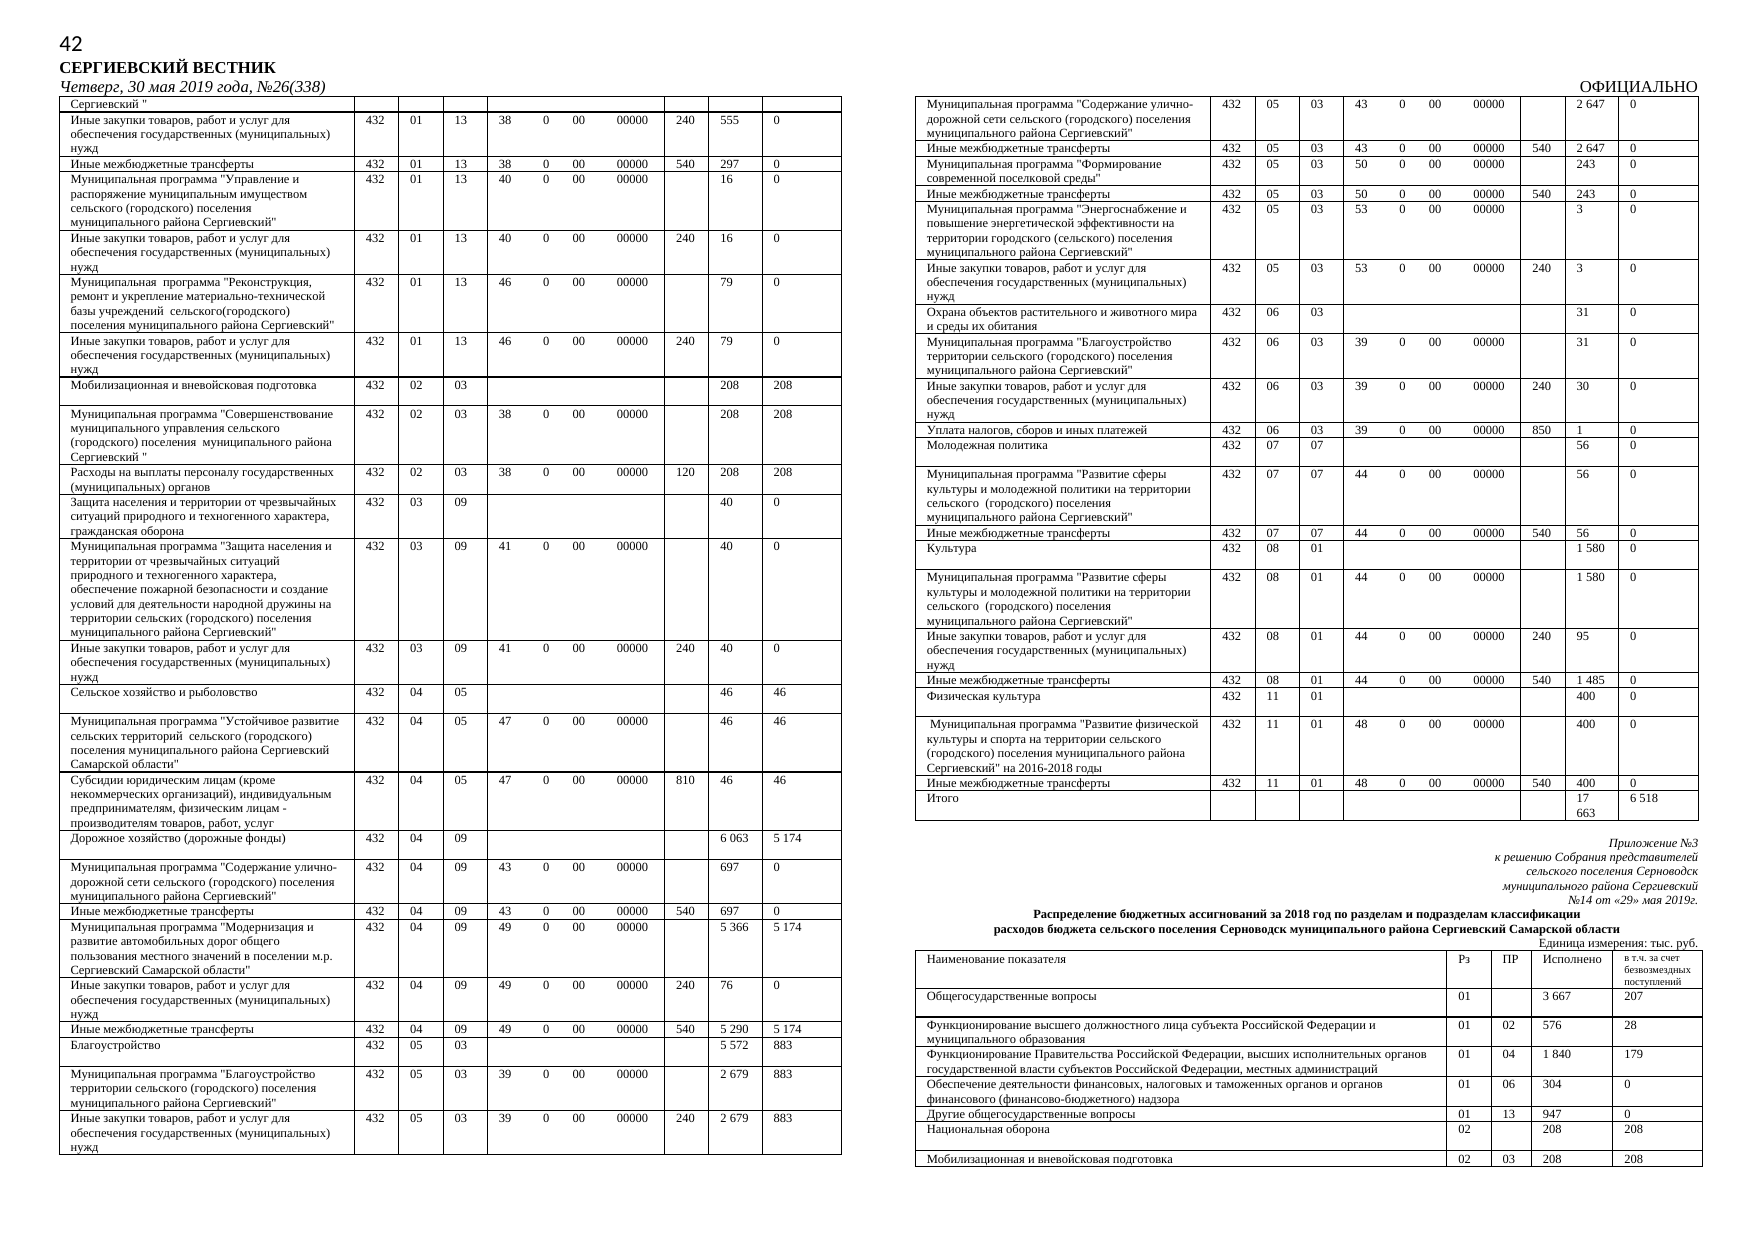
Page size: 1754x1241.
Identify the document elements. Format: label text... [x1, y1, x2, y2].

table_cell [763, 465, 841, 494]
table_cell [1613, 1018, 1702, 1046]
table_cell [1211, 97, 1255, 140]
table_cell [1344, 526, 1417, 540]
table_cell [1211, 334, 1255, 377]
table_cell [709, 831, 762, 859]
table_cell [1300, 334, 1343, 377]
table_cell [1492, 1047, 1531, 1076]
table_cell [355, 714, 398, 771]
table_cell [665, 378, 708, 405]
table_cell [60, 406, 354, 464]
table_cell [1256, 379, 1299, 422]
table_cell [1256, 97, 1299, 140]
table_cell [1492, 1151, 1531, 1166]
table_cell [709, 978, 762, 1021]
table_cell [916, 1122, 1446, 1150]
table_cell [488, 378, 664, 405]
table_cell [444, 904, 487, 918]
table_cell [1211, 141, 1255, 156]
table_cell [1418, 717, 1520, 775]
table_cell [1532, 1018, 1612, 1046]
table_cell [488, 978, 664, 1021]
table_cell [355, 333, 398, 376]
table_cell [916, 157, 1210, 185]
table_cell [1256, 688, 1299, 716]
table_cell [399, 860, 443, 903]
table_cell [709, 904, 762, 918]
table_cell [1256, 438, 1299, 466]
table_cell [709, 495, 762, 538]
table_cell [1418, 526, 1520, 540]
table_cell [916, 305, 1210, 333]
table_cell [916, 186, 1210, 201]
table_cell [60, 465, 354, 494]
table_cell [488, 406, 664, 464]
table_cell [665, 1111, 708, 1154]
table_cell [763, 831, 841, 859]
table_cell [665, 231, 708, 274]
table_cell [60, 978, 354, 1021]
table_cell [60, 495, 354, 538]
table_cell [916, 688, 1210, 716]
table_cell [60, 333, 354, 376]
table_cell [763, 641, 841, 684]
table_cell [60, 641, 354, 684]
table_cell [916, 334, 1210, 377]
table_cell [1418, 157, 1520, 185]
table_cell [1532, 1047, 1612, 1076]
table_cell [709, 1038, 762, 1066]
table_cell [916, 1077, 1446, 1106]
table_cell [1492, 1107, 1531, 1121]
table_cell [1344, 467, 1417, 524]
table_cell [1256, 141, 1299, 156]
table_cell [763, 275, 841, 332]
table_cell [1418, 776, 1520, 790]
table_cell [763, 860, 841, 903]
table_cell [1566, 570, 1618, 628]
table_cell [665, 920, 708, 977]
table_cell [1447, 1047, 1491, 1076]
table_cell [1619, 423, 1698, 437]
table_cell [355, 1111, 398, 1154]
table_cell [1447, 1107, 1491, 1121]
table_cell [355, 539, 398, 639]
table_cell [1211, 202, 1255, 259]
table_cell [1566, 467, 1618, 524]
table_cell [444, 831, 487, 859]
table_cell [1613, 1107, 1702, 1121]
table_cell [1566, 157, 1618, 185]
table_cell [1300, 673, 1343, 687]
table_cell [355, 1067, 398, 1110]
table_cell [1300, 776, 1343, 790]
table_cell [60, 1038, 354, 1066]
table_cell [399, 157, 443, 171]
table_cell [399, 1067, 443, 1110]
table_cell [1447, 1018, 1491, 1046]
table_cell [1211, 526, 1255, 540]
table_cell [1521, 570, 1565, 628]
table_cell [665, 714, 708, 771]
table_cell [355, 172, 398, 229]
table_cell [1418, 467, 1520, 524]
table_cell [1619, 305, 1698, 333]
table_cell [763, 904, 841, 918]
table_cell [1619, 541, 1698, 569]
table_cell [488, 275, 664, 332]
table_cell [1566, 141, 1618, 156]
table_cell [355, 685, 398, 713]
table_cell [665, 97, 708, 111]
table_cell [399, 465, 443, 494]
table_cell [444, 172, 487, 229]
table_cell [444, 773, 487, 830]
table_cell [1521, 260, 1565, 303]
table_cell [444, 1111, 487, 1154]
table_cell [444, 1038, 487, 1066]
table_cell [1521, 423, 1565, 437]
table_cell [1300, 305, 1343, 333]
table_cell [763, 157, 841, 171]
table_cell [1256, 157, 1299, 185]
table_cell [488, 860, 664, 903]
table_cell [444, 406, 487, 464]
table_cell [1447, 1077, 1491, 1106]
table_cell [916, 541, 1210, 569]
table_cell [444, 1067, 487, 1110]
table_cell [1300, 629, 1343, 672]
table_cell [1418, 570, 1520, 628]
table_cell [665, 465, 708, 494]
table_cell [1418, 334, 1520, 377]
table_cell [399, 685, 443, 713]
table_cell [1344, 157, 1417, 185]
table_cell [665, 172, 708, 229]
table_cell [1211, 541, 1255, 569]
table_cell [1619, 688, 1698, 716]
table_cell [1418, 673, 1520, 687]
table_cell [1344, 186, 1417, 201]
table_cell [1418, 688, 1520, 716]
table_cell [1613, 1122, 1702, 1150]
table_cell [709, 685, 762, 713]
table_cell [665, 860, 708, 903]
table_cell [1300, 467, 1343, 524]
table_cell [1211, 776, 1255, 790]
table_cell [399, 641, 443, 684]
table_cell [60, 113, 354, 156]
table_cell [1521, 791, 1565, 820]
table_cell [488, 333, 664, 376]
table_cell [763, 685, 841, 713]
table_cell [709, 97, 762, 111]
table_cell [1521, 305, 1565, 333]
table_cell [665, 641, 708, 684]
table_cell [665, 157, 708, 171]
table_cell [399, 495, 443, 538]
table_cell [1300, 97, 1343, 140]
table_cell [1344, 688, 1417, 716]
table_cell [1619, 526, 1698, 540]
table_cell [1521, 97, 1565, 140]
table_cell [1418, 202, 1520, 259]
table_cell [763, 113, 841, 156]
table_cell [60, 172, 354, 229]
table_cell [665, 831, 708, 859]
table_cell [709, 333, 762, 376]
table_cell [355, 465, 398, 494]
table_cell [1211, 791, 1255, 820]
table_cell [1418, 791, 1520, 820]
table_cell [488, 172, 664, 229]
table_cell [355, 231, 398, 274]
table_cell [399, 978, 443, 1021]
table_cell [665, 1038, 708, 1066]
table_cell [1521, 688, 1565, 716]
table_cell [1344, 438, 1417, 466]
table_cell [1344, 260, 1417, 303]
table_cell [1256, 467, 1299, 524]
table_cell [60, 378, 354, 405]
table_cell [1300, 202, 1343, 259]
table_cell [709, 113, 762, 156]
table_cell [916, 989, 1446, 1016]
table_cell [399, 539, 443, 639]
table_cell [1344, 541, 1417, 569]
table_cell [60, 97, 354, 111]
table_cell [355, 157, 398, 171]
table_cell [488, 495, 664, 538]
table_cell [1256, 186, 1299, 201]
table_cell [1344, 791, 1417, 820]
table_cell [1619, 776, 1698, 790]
text Приложение №3 [915, 835, 1698, 850]
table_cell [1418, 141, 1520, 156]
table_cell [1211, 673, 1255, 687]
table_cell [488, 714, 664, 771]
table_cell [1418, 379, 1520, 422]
text муниципального района Сергиевский [915, 878, 1698, 893]
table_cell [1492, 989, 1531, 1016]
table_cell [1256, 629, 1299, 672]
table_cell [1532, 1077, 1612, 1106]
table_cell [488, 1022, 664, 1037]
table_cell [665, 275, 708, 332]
text к решению Собрания представителей [915, 850, 1698, 864]
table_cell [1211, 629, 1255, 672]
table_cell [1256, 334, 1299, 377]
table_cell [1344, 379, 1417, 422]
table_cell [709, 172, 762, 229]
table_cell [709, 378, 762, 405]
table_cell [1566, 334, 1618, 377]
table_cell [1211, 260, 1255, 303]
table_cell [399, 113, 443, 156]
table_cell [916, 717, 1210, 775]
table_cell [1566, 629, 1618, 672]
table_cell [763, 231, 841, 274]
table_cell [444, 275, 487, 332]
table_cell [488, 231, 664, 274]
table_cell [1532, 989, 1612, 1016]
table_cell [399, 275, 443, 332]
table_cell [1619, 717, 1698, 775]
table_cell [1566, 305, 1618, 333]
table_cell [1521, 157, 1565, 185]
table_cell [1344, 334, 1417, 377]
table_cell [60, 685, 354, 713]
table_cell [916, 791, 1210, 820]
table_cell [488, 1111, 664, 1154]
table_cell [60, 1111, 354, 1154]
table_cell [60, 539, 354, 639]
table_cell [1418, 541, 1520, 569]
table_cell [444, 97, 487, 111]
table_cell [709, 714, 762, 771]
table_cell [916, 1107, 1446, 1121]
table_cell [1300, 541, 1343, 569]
text расходов бюджета сельского поселения Серноводск муниципального района Сергиевский Самарской области [915, 922, 1698, 936]
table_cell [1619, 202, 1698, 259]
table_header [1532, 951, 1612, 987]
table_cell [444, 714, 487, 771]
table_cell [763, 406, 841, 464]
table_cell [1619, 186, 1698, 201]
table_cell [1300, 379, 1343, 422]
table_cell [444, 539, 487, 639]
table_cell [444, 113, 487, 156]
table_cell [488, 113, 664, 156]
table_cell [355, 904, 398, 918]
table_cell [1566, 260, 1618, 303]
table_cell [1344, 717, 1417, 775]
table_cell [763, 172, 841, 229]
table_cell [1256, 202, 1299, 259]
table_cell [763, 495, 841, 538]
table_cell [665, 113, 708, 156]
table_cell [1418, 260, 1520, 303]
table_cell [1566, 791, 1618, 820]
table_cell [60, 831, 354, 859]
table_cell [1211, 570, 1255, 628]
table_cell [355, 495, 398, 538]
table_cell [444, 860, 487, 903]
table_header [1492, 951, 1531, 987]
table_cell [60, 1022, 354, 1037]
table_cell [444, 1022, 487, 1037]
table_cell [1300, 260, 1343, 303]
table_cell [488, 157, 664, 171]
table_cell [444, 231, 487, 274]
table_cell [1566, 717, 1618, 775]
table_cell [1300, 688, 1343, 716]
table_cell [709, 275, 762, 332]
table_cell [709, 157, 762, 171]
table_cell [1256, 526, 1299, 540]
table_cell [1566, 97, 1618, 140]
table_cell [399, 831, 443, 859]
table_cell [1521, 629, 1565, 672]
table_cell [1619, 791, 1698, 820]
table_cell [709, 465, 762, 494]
text Единица измерения: тыс. руб. [915, 936, 1698, 950]
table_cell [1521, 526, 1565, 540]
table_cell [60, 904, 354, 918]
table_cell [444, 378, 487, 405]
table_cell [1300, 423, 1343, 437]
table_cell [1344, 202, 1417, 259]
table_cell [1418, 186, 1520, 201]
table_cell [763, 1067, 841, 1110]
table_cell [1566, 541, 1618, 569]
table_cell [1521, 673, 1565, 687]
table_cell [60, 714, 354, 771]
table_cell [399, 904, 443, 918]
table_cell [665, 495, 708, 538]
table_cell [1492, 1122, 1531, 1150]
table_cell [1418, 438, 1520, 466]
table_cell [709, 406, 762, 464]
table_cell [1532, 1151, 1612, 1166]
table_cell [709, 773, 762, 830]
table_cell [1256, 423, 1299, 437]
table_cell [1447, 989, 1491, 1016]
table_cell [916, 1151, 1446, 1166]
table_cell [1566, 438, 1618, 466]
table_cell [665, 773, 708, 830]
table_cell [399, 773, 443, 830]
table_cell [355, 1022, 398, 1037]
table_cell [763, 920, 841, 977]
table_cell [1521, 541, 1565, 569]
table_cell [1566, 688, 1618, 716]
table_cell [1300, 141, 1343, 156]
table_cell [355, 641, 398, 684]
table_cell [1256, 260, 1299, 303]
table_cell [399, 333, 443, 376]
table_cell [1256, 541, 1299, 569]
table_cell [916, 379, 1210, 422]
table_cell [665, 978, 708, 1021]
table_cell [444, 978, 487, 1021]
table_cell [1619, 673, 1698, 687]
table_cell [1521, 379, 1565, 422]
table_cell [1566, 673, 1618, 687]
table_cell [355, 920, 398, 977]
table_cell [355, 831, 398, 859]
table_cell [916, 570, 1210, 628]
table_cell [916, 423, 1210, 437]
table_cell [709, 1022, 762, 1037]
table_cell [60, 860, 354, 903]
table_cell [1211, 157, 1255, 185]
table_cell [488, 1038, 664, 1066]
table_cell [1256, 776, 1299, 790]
text сельского поселения Серноводск [915, 864, 1698, 878]
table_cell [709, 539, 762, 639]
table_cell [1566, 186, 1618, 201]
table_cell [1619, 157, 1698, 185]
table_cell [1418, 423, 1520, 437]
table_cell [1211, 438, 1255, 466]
text №14 от «29» мая 2019г. [915, 893, 1698, 907]
text Распределение бюджетных ассигнований за 2018 год по разделам и подразделам классификации [915, 907, 1698, 922]
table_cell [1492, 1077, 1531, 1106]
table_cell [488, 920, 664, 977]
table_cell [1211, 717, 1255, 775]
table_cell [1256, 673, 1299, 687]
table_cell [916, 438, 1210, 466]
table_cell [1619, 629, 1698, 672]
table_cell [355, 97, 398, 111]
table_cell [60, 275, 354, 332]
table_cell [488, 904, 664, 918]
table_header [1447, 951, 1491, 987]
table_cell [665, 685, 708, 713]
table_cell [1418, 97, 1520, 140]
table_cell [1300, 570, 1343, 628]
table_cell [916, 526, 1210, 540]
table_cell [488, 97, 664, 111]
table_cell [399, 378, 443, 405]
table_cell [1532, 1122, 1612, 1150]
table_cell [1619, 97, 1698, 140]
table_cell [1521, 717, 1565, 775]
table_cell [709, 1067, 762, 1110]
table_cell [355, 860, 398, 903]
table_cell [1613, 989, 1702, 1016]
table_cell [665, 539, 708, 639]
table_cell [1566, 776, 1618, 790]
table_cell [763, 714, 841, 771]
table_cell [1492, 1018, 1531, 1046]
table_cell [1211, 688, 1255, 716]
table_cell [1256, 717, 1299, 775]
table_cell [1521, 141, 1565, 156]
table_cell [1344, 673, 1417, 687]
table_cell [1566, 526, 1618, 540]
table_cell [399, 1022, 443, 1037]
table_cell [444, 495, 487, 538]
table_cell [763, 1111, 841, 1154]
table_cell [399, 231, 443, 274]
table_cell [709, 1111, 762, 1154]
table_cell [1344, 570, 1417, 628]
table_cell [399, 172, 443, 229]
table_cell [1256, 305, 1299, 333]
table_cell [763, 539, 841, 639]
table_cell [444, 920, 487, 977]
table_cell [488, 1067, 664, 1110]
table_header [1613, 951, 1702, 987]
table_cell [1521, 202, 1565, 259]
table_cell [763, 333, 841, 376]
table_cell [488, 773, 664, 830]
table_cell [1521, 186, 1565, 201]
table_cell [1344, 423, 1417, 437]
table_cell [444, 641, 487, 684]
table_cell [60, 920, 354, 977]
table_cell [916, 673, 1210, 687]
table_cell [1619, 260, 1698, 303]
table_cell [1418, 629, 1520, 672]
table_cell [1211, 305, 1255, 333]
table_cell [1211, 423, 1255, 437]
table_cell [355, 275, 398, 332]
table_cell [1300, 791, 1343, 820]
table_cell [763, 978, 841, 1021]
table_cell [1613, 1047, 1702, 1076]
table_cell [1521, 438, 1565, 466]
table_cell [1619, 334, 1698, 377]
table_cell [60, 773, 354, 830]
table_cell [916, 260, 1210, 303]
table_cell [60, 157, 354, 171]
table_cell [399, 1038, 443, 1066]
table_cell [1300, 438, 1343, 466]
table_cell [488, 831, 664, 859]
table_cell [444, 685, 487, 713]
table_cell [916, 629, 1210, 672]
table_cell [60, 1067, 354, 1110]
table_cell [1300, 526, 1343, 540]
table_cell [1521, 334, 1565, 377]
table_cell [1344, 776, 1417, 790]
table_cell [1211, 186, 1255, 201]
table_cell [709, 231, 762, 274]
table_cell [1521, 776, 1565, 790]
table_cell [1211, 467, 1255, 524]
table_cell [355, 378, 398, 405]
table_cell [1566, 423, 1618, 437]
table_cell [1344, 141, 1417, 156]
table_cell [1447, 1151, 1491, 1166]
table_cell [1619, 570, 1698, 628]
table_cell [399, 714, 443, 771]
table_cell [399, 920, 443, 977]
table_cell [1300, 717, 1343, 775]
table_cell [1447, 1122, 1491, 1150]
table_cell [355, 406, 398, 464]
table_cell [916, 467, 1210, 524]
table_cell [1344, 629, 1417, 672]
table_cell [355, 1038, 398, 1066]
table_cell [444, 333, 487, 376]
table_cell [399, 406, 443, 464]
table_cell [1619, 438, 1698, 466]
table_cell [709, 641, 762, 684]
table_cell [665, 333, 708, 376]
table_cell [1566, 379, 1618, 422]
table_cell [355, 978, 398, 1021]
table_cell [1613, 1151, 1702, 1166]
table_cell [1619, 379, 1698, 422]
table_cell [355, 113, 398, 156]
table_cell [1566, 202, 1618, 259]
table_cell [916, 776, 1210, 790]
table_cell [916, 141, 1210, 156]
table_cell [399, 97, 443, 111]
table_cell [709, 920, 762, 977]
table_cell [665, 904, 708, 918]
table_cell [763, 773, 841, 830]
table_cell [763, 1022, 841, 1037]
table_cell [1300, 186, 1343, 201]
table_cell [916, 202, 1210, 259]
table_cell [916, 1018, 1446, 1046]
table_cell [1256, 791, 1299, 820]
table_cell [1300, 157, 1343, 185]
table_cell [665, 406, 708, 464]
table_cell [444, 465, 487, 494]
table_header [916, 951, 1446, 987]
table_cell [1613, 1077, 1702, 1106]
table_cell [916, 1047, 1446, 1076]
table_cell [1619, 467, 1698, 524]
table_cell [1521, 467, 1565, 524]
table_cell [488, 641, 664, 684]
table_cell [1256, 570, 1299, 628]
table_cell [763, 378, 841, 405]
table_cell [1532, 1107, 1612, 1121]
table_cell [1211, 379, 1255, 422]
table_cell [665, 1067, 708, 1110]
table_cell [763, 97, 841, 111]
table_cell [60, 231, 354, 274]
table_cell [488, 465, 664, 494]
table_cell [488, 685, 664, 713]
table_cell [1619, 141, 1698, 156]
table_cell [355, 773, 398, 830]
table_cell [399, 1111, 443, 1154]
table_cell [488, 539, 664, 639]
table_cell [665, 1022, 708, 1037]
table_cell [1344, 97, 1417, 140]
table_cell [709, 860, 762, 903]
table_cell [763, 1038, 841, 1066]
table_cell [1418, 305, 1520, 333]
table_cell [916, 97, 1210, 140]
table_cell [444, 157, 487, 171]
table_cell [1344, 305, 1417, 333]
